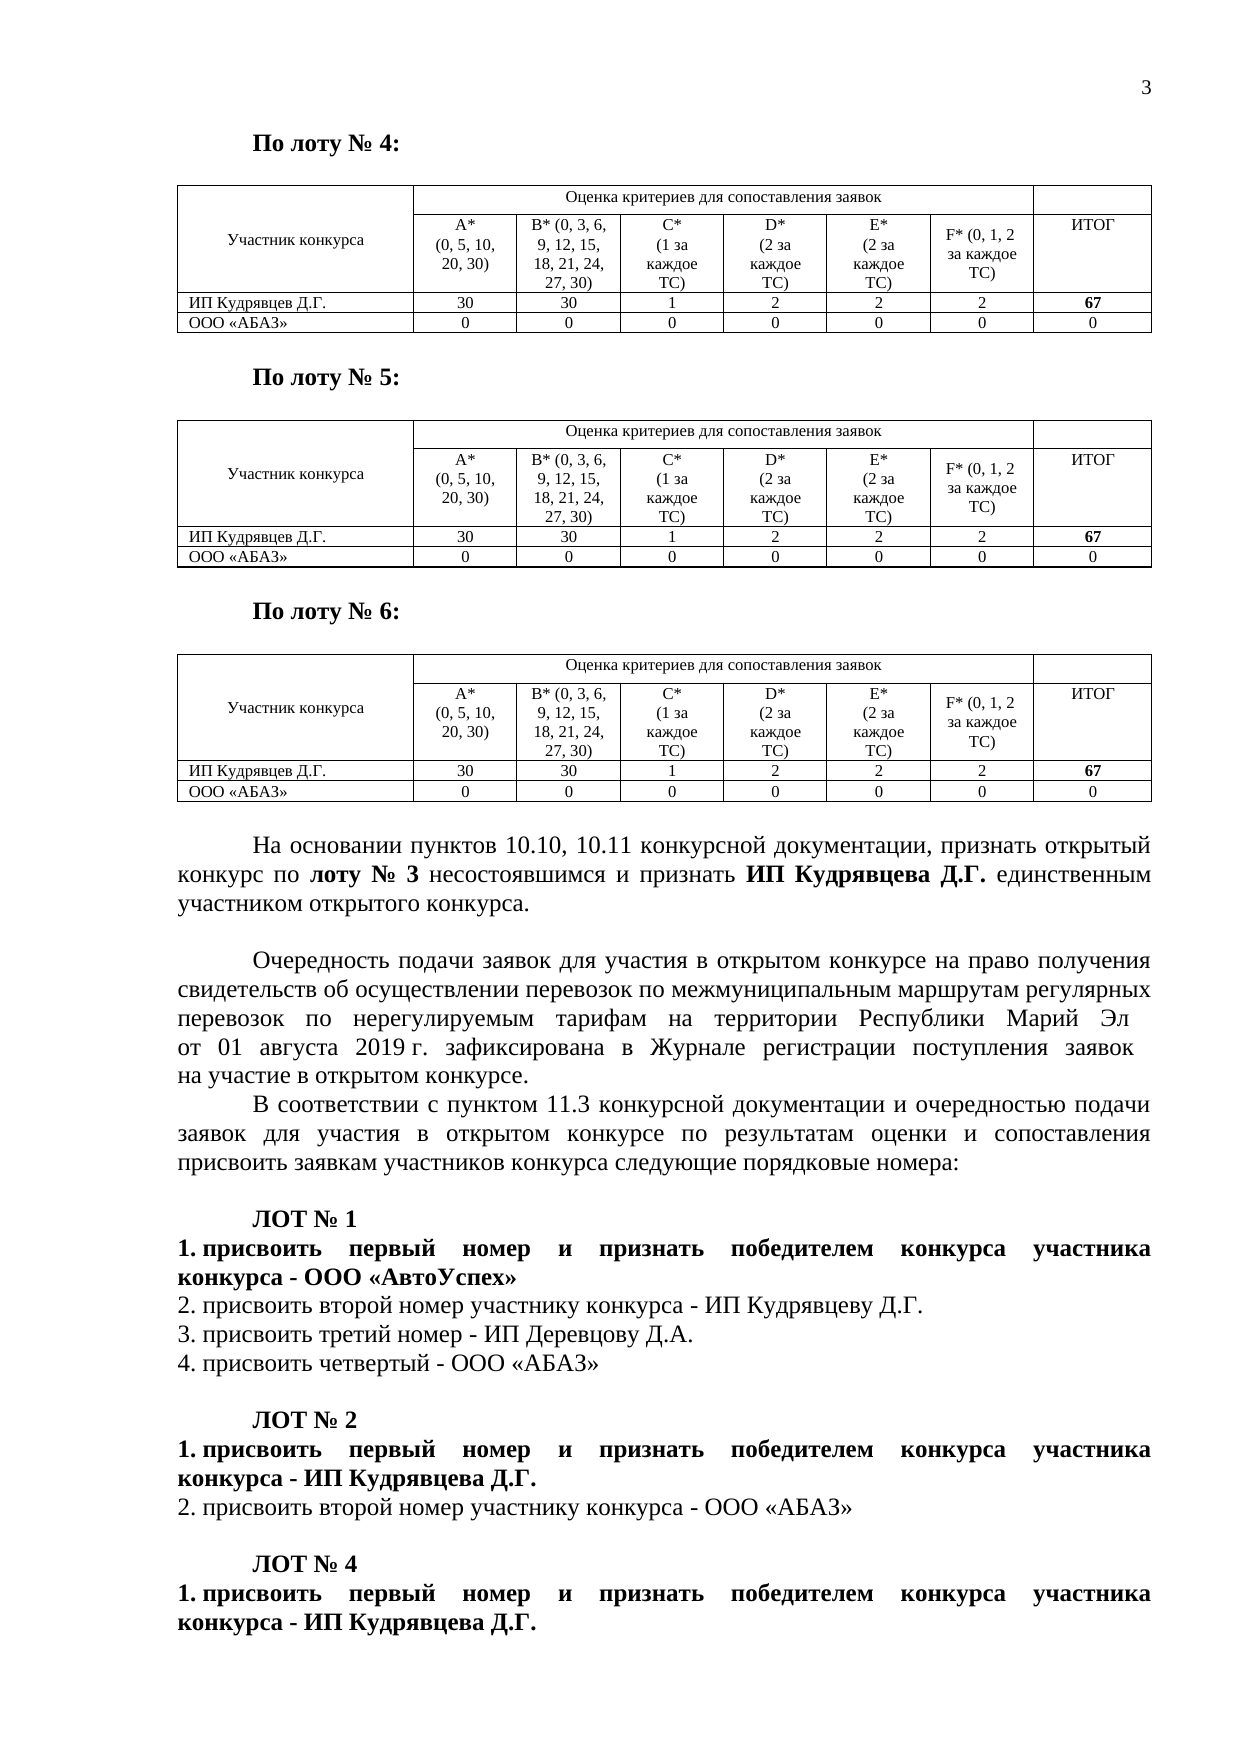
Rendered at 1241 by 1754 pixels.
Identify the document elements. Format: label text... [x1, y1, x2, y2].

table_header [1034, 186, 1151, 214]
table_cell 30 [517, 761, 620, 780]
table_cell 2 [827, 527, 930, 546]
table_cell 2 [827, 293, 930, 312]
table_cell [517, 215, 620, 292]
table_cell ИП Кудрявцев Д.Г. [178, 293, 413, 312]
table_cell 2 [931, 293, 1033, 312]
text По лоту № 6: [177, 596, 1152, 625]
table_cell А* (0, 5, 10, 20, 30) [414, 215, 516, 292]
table_cell 0 [827, 547, 930, 566]
table_cell 1 [621, 761, 723, 780]
table_cell 1 [621, 293, 723, 312]
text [177, 1492, 1152, 1520]
table_cell 0 [621, 313, 723, 332]
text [177, 1578, 1152, 1635]
table_cell С* (1 за каждое ТС) [621, 684, 723, 760]
table_cell 1 [621, 527, 723, 546]
table_cell 0 [827, 313, 930, 332]
table_cell 30 [517, 527, 620, 546]
table_cell А* (0, 5, 10, 20, 30) [414, 684, 516, 760]
table_cell ИП Кудрявцев Д.Г. [178, 527, 413, 546]
table_header [1034, 421, 1151, 448]
table_cell 0 [724, 781, 826, 801]
table_cell ООО «АБАЗ» [178, 781, 413, 801]
table_cell 2 [931, 527, 1033, 546]
table_cell А* (0, 5, 10, 20, 30) [414, 449, 516, 526]
text Очередность подачи заявок для участия в открытом конкурсе на право получения свидетельств об осуществлении перевозок по межмуниципальным маршрутам регулярных перевозок по нерегулируемым тарифам на территории Республики Марий Эл от 01 августа 2019 г. зафиксирована в Журнале регистрации поступления заявок на участие в открытом конкурсе. [177, 945, 1152, 1089]
text 1. присвоить первый номер и признать победителем конкурса участника конкурса - ИП Кудрявцева Д.Г. [177, 1434, 1152, 1492]
table_cell 0 [931, 547, 1033, 566]
table_cell Е* (2 за каждое ТС) [827, 684, 930, 760]
text По лоту № 4: [177, 128, 1152, 157]
table_cell ООО «АБАЗ» [178, 547, 413, 566]
table_cell 0 [517, 313, 620, 332]
table_cell 0 [621, 781, 723, 801]
table_cell 67 [1034, 527, 1151, 546]
table_header Оценка критериев для сопоставления заявок [414, 186, 1033, 214]
text По лоту № 5: [177, 362, 1152, 391]
text ЛОТ № 2 [177, 1405, 1152, 1434]
table_header [1034, 655, 1151, 682]
text На основании пунктов 10.10, 10.11 конкурсной документации, признать открытый конкурс по лоту № 3 несостоявшимся и признать ИП Кудрявцева Д.Г. единственным участником открытого конкурса. [177, 830, 1152, 917]
table_header Участник конкурса [178, 186, 413, 292]
table_cell ИТОГ [1034, 449, 1151, 526]
table_cell Е* (2 за каждое ТС) [827, 215, 930, 292]
table_cell 0 [724, 313, 826, 332]
table_cell В* (0, 3, 6, 9, 12, 15, 18, 21, 24, 27, 30) [517, 449, 620, 526]
table_cell 30 [414, 293, 516, 312]
text 2. присвоить второй номер участнику конкурса - ИП Кудрявцеву Д.Г. [177, 1290, 1152, 1319]
table_cell С* (1 за каждое ТС) [621, 449, 723, 526]
text В соответствии с пунктом 11.3 конкурсной документации и очередностью подачи заявок для участия в открытом конкурсе по результатам оценки и сопоставления присвоить заявкам участников конкурса следующие порядковые номера: [177, 1089, 1152, 1175]
table_cell 30 [414, 527, 516, 546]
text 1. присвоить первый номер и признать победителем конкурса участника конкурса - ООО «АвтоУспех» [177, 1233, 1152, 1290]
table_cell D* (2 за каждое ТС) [724, 449, 826, 526]
table_cell 2 [827, 761, 930, 780]
table_cell 2 [724, 293, 826, 312]
table_cell 0 [931, 313, 1033, 332]
table_cell ООО «АБАЗ» [178, 313, 413, 332]
table_cell 30 [517, 293, 620, 312]
table_cell 0 [621, 547, 723, 566]
table_header Участник конкурса [178, 421, 413, 526]
table_cell D* (2 за каждое ТС) [724, 684, 826, 760]
text 3. присвоить третий номер - ИП Деревцову Д.А. [177, 1319, 1152, 1348]
table_cell 0 [1034, 313, 1151, 332]
table_cell F* (0, 1, 2 за каждое ТС) [931, 449, 1033, 526]
table_cell 2 [724, 527, 826, 546]
table_cell В* (0, 3, 6, 9, 12, 15, 18, 21, 24, 27, 30) [517, 684, 620, 760]
table_cell 0 [1034, 547, 1151, 566]
table_cell 0 [517, 547, 620, 566]
table_cell 0 [1034, 781, 1151, 801]
table_cell 0 [827, 781, 930, 801]
table_header Оценка критериев для сопоставления заявок [414, 655, 1033, 682]
table_cell 0 [414, 313, 516, 332]
table_cell ИП Кудрявцев Д.Г. [178, 761, 413, 780]
table_cell 0 [517, 781, 620, 801]
table_cell D* (2 за каждое ТС) [724, 215, 826, 292]
text ЛОТ № 1 [177, 1204, 1152, 1233]
table_header Участник конкурса [178, 655, 413, 760]
table_header Оценка критериев для сопоставления заявок [414, 421, 1033, 448]
table_cell С* (1 за каждое ТС) [621, 215, 723, 292]
table_cell Е* (2 за каждое ТС) [827, 449, 930, 526]
table_cell 2 [931, 761, 1033, 780]
table_cell F* (0, 1, 2 за каждое ТС) [931, 684, 1033, 760]
table_cell 0 [724, 547, 826, 566]
table_cell 67 [1034, 761, 1151, 780]
text ЛОТ № 4 [177, 1549, 1152, 1578]
table_cell 0 [414, 547, 516, 566]
table_cell F* (0, 1, 2 за каждое ТС) [931, 215, 1033, 292]
table_cell 67 [1034, 293, 1151, 312]
table_cell ИТОГ [1034, 684, 1151, 760]
text 4. присвоить четвертый - ООО «АБАЗ» [177, 1348, 1152, 1377]
table_cell 2 [724, 761, 826, 780]
table_cell ИТОГ [1034, 215, 1151, 292]
table_cell 0 [414, 781, 516, 801]
table_cell 30 [414, 761, 516, 780]
table_cell 0 [931, 781, 1033, 801]
